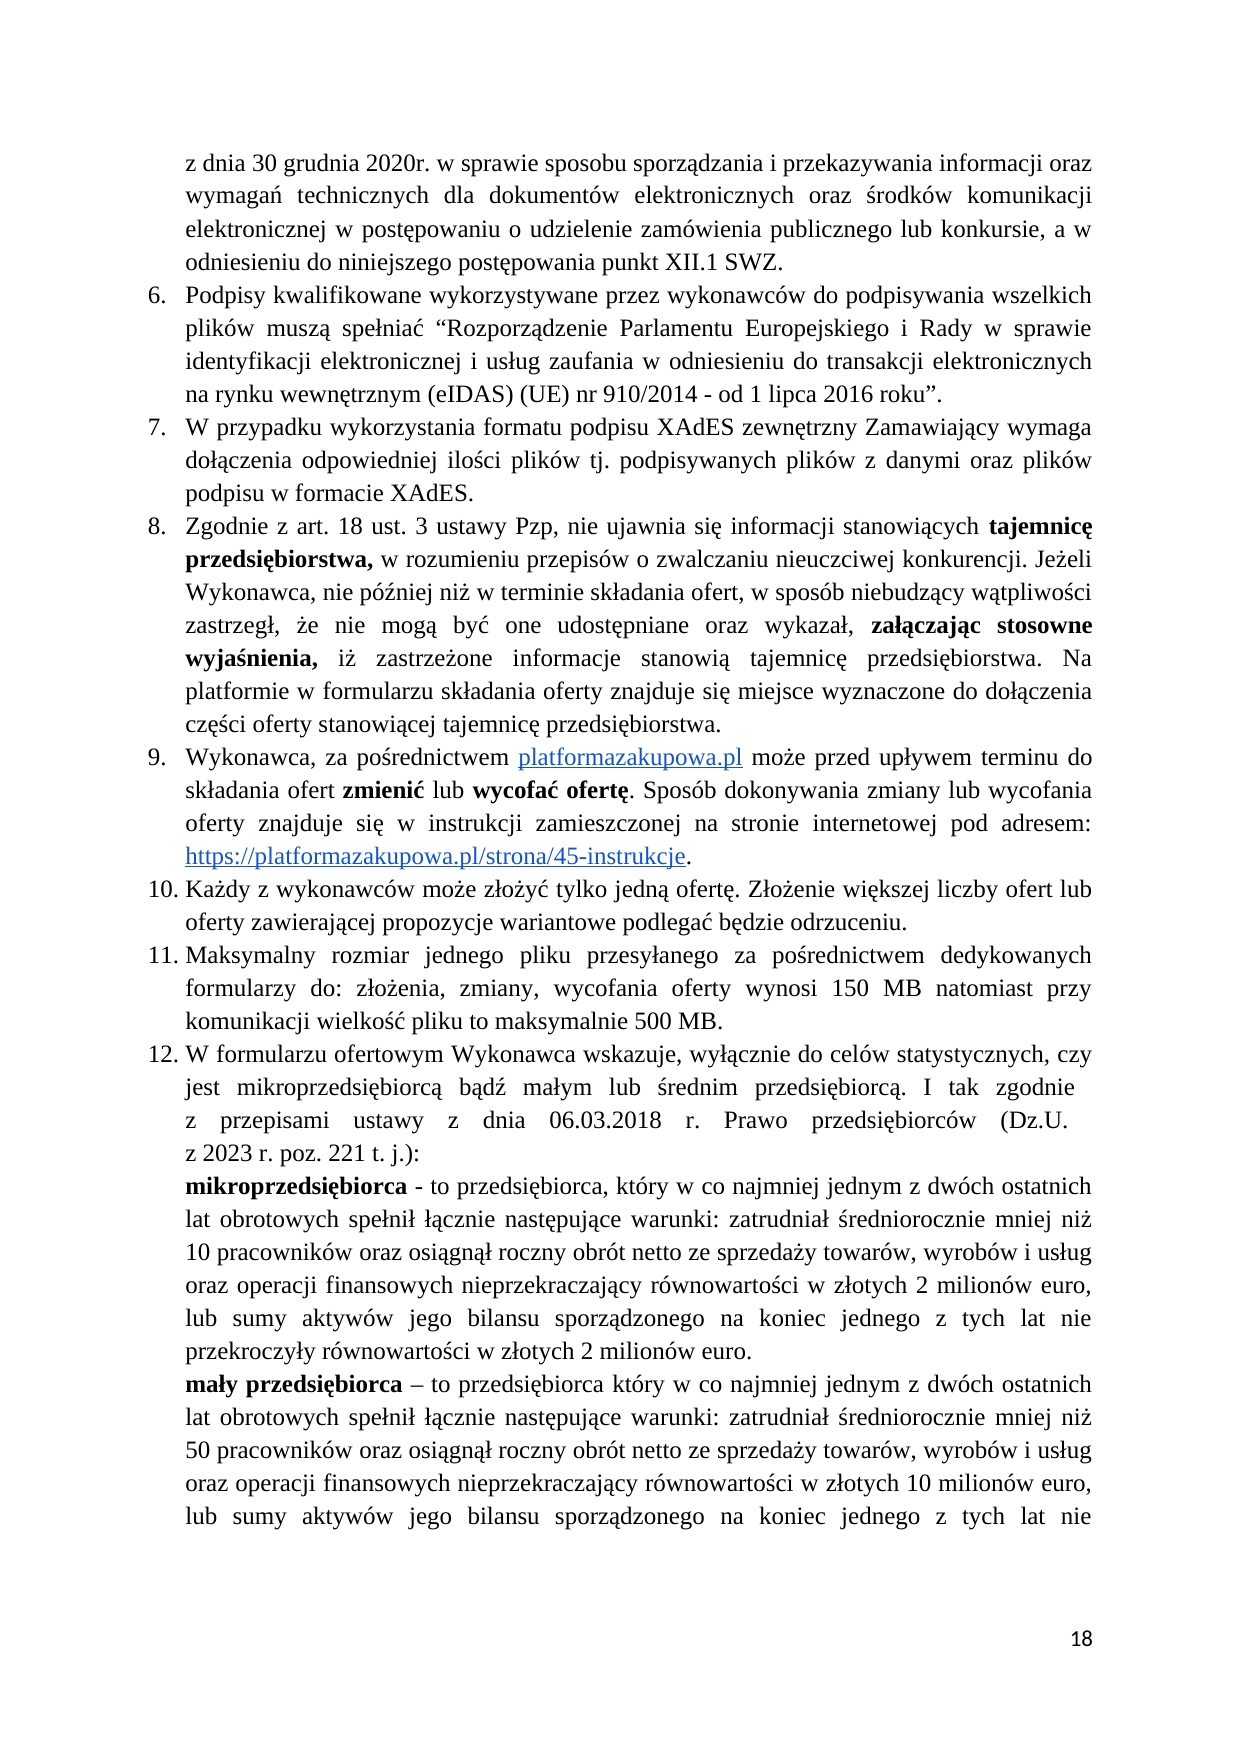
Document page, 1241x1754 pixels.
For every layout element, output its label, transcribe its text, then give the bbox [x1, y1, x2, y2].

text mikroprzedsiębiorca - to przedsiębiorca, który w co najmniej jednym z dwóch ostatnich lat obrotowych spełnił łącznie następujące warunki: zatrudniał średniorocznie mniej niż 10 pracowników oraz osiągnął roczny obrót netto ze sprzedaży towarów, wyrobów i usług oraz operacji finansowych nieprzekraczający równowartości w złotych 2 milionów euro, lub sumy aktywów jego bilansu sporządzonego na koniec jednego z tych lat nie przekroczyły równowartości w złotych 2 milionów euro. [185, 1171, 1093, 1365]
list W formularzu ofertowym Wykonawca wskazuje, wyłącznie do celów statystycznych, czy jest mikroprzedsiębiorcą bądź małym lub średnim przedsiębiorcą. I tak zgodnie z przepisami ustawy z dnia 06.03.2018 r. Prawo przedsiębiorców (Dz.U. z 2023 r. poz. 221 t. j.): [148, 1039, 1093, 1167]
list Wykonawca, za pośrednictwem platformazakupowa.pl może przed upływem terminu do składania ofert zmienić lub wycofać ofertę. Sposób dokonywania zmiany lub wycofania oferty znajduje się w instrukcji zamieszczonej na stronie internetowej pod adresem: https://platformazakupowa.pl/strona/45-instrukcje. [148, 742, 1093, 870]
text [185, 148, 1093, 275]
list Podpisy kwalifikowane wykorzystywane przez wykonawców do podpisywania wszelkich plików muszą spełniać “Rozporządzenie Parlamentu Europejskiego i Rady w sprawie identyfikacji elektronicznej i usług zaufania w odniesieniu do transakcji elektronicznych na rynku wewnętrznym (eIDAS) (UE) nr 910/2014 - od 1 lipca 2016 roku”. [148, 280, 1093, 407]
list Maksymalny rozmiar jednego pliku przesyłanego za pośrednictwem dedykowanych formularzy do: złożenia, zmiany, wycofania oferty wynosi 150 MB natomiast przy komunikacji wielkość pliku to maksymalnie 500 MB. [148, 940, 1093, 1035]
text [185, 1369, 1093, 1530]
list W przypadku wykorzystania formatu podpisu XAdES zewnętrzny Zamawiający wymaga dołączenia odpowiedniej ilości plików tj. podpisywanych plików z danymi oraz plików podpisu w formacie XAdES. [148, 412, 1093, 507]
list Zgodnie z art. 18 ust. 3 ustawy Pzp, nie ujawnia się informacji stanowiących tajemnicę przedsiębiorstwa, w rozumieniu przepisów o zwalczaniu nieuczciwej konkurencji. Jeżeli Wykonawca, nie później niż w terminie składania ofert, w sposób niebudzący wątpliwości zastrzegł, że nie mogą być one udostępniane oraz wykazał, załączając stosowne wyjaśnienia, iż zastrzeżone informacje stanowią tajemnicę przedsiębiorstwa. Na platformie w formularzu składania oferty znajduje się miejsce wyznaczone do dołączenia części oferty stanowiącej tajemnicę przedsiębiorstwa. [148, 511, 1093, 738]
list Każdy z wykonawców może złożyć tylko jedną ofertę. Złożenie większej liczby ofert lub oferty zawierającej propozycje wariantowe podlegać będzie odrzuceniu. [148, 874, 1093, 936]
